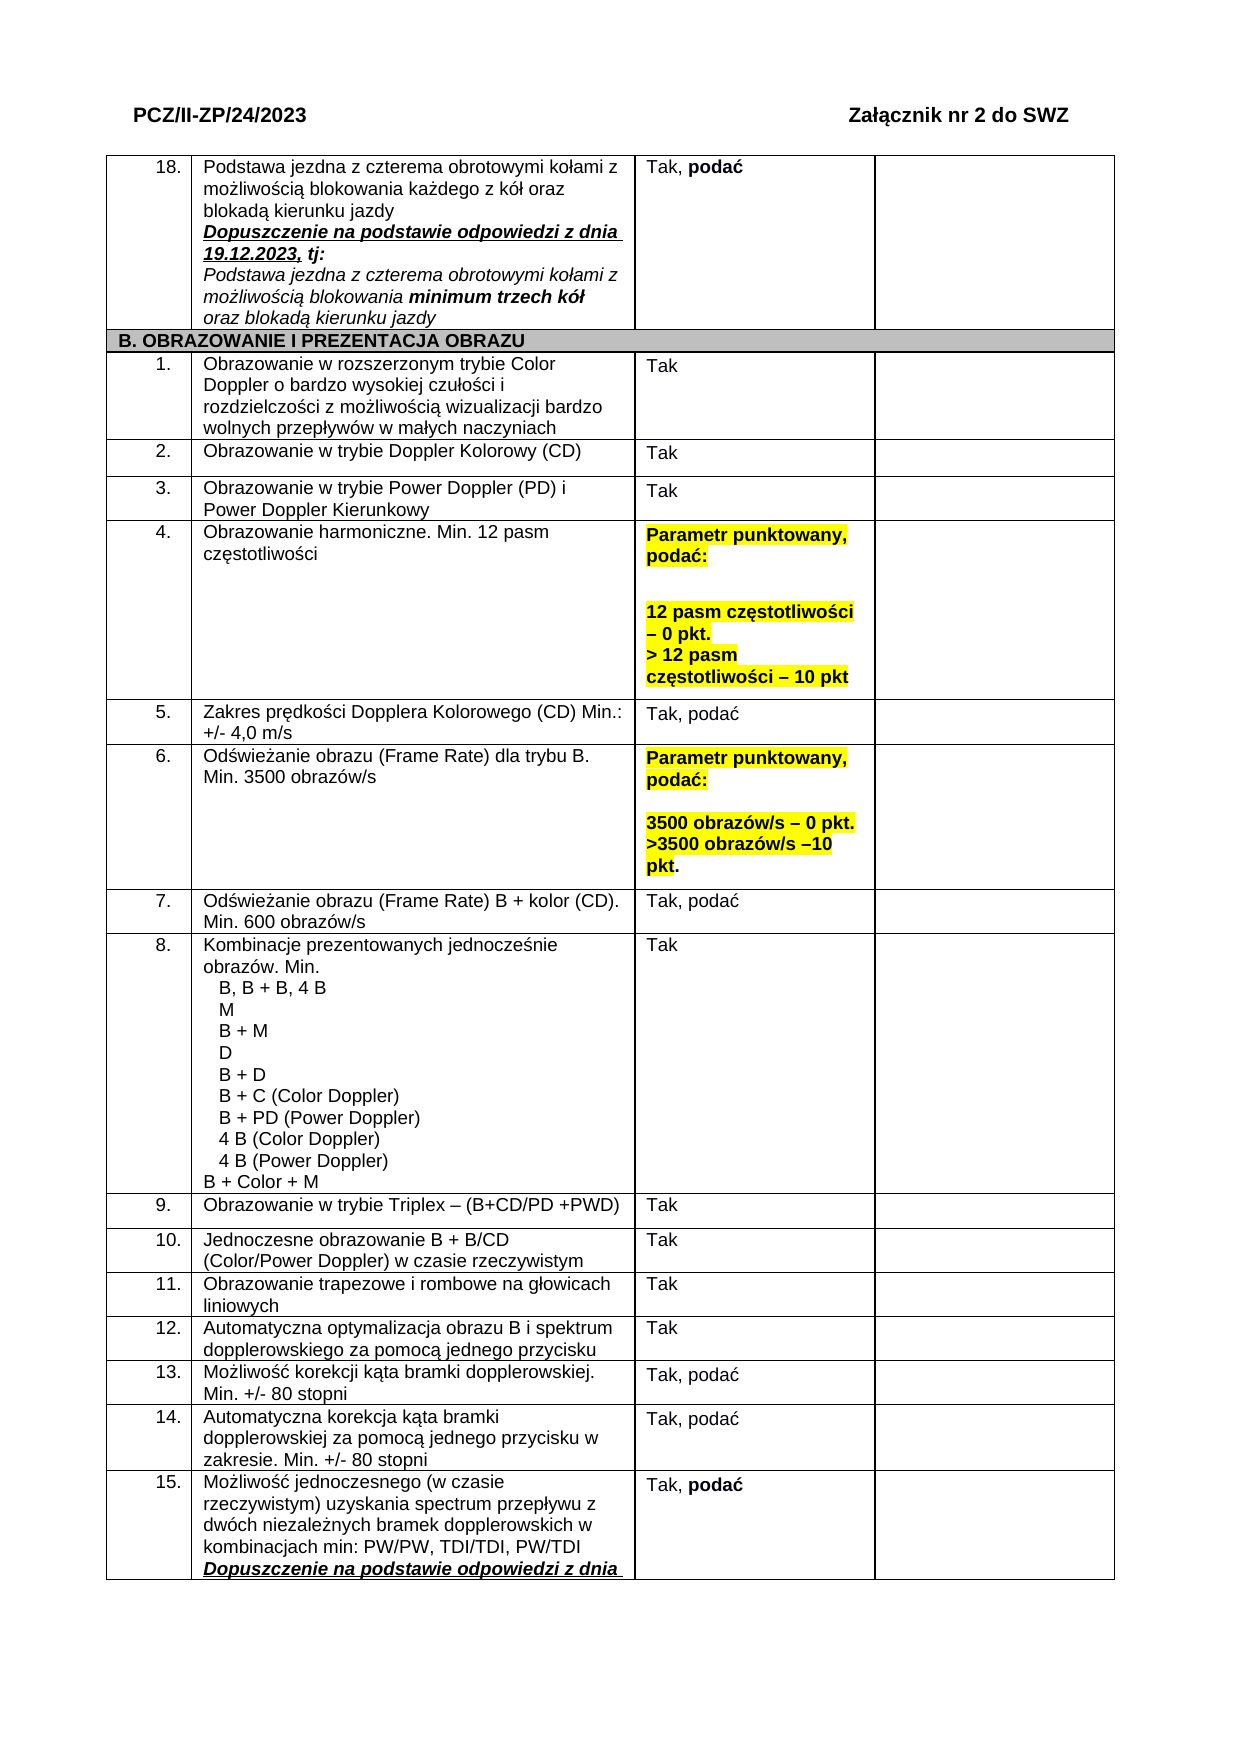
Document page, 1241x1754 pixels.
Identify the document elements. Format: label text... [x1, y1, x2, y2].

table_cell Obrazowanie w trybie Triplex – (B+CD/PD +PWD) [192, 1194, 634, 1228]
table_cell Automatyczna optymalizacja obrazu B i spektrum dopplerowskiego za pomocą jednego przycisku [192, 1317, 634, 1360]
table_cell [107, 700, 191, 743]
table_cell Możliwość korekcji kąta bramki dopplerowskiej. Min. +/- 80 stopni [192, 1361, 634, 1404]
table_cell [107, 934, 191, 1193]
table_cell [876, 440, 1114, 476]
table_cell [876, 1405, 1114, 1470]
table_cell [876, 1229, 1114, 1272]
table_cell Tak [636, 440, 874, 476]
table_cell [876, 1194, 1114, 1228]
table_cell Zakres prędkości Dopplera Kolorowego (CD) Min.: +/- 4,0 m/s [192, 700, 634, 743]
table_cell Odświeżanie obrazu (Frame Rate) B + kolor (CD). Min. 600 obrazów/s [192, 890, 634, 933]
table_cell Tak [636, 1194, 874, 1228]
table_cell [876, 890, 1114, 933]
table_cell Parametr punktowany, podać: 3500 obrazów/s – 0 pkt. >3500 obrazów/s –10 pkt. [636, 745, 874, 889]
table_cell Obrazowanie w rozszerzonym trybie Color Doppler o bardzo wysokiej czułości i rozdzielczości z możliwością wizualizacji bardzo wolnych przepływów w małych naczyniach [192, 353, 634, 439]
table_cell [876, 1361, 1114, 1404]
table_cell [876, 1317, 1114, 1360]
table_cell [107, 156, 191, 329]
table_cell [107, 1405, 191, 1470]
table_cell Tak, podać [636, 890, 874, 933]
table_cell [107, 890, 191, 933]
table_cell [192, 1471, 634, 1579]
table_cell Tak, podać [636, 156, 874, 329]
table_cell [107, 353, 191, 439]
table_cell Obrazowanie w trybie Doppler Kolorowy (CD) [192, 440, 634, 476]
table_cell [107, 1317, 191, 1360]
table_cell Tak [636, 934, 874, 1193]
table_cell Obrazowanie w trybie Power Doppler (PD) i Power Doppler Kierunkowy [192, 477, 634, 520]
table_cell Tak, podać [636, 1471, 874, 1579]
table_cell [107, 745, 191, 889]
table_cell Jednoczesne obrazowanie B + B/CD (Color/Power Doppler) w czasie rzeczywistym [192, 1229, 634, 1272]
table_cell Tak [636, 1317, 874, 1360]
table_cell [107, 521, 191, 699]
table_cell Obrazowanie trapezowe i rombowe na głowicach liniowych [192, 1273, 634, 1316]
table_cell Tak, podać [636, 700, 874, 743]
table_cell Obrazowanie harmoniczne. Min. 12 pasm częstotliwości [192, 521, 634, 699]
table_cell Tak [636, 1229, 874, 1272]
table_cell [107, 477, 191, 520]
table_cell [107, 1471, 191, 1579]
table_cell Tak [636, 1273, 874, 1316]
table_cell [876, 477, 1114, 520]
table_cell [876, 521, 1114, 699]
table_cell Tak, podać [636, 1361, 874, 1404]
table_cell [107, 1194, 191, 1228]
table_cell Kombinacje prezentowanych jednocześnie obrazów. Min. B, B + B, 4 B M B + M D B + D B + C (Color Doppler) B + PD (Power Doppler) 4 B (Color Doppler) 4 B (Power Doppler) B + Color + M [192, 934, 634, 1193]
table_cell [876, 700, 1114, 743]
table_cell [107, 1361, 191, 1404]
table_cell Tak [636, 477, 874, 520]
table_cell [876, 1471, 1114, 1579]
table_cell [876, 934, 1114, 1193]
table_cell [876, 745, 1114, 889]
table_cell [107, 1273, 191, 1316]
table_cell Tak [636, 353, 874, 439]
table_cell [107, 440, 191, 476]
table_cell [876, 353, 1114, 439]
table_cell [107, 1229, 191, 1272]
table_cell Odświeżanie obrazu (Frame Rate) dla trybu B. Min. 3500 obrazów/s [192, 745, 634, 889]
table_cell [876, 156, 1114, 329]
table_cell B. OBRAZOWANIE I PREZENTACJA OBRAZU [107, 330, 1114, 351]
table_cell Tak, podać [636, 1405, 874, 1470]
table_cell Podstawa jezdna z czterema obrotowymi kołami z możliwością blokowania każdego z kół oraz blokadą kierunku jazdy Dopuszczenie na podstawie odpowiedzi z dnia 19.12.2023, tj: Podstawa jezdna z czterema obrotowymi kołami z możliwością blokowania minimum trzech kół oraz blokadą kierunku jazdy [192, 156, 634, 329]
table_cell Parametr punktowany, podać: 12 pasm częstotliwości – 0 pkt. > 12 pasm częstotliwości – 10 pkt [636, 521, 874, 699]
table_cell [876, 1273, 1114, 1316]
table_cell Automatyczna korekcja kąta bramki dopplerowskiej za pomocą jednego przycisku w zakresie. Min. +/- 80 stopni [192, 1405, 634, 1470]
